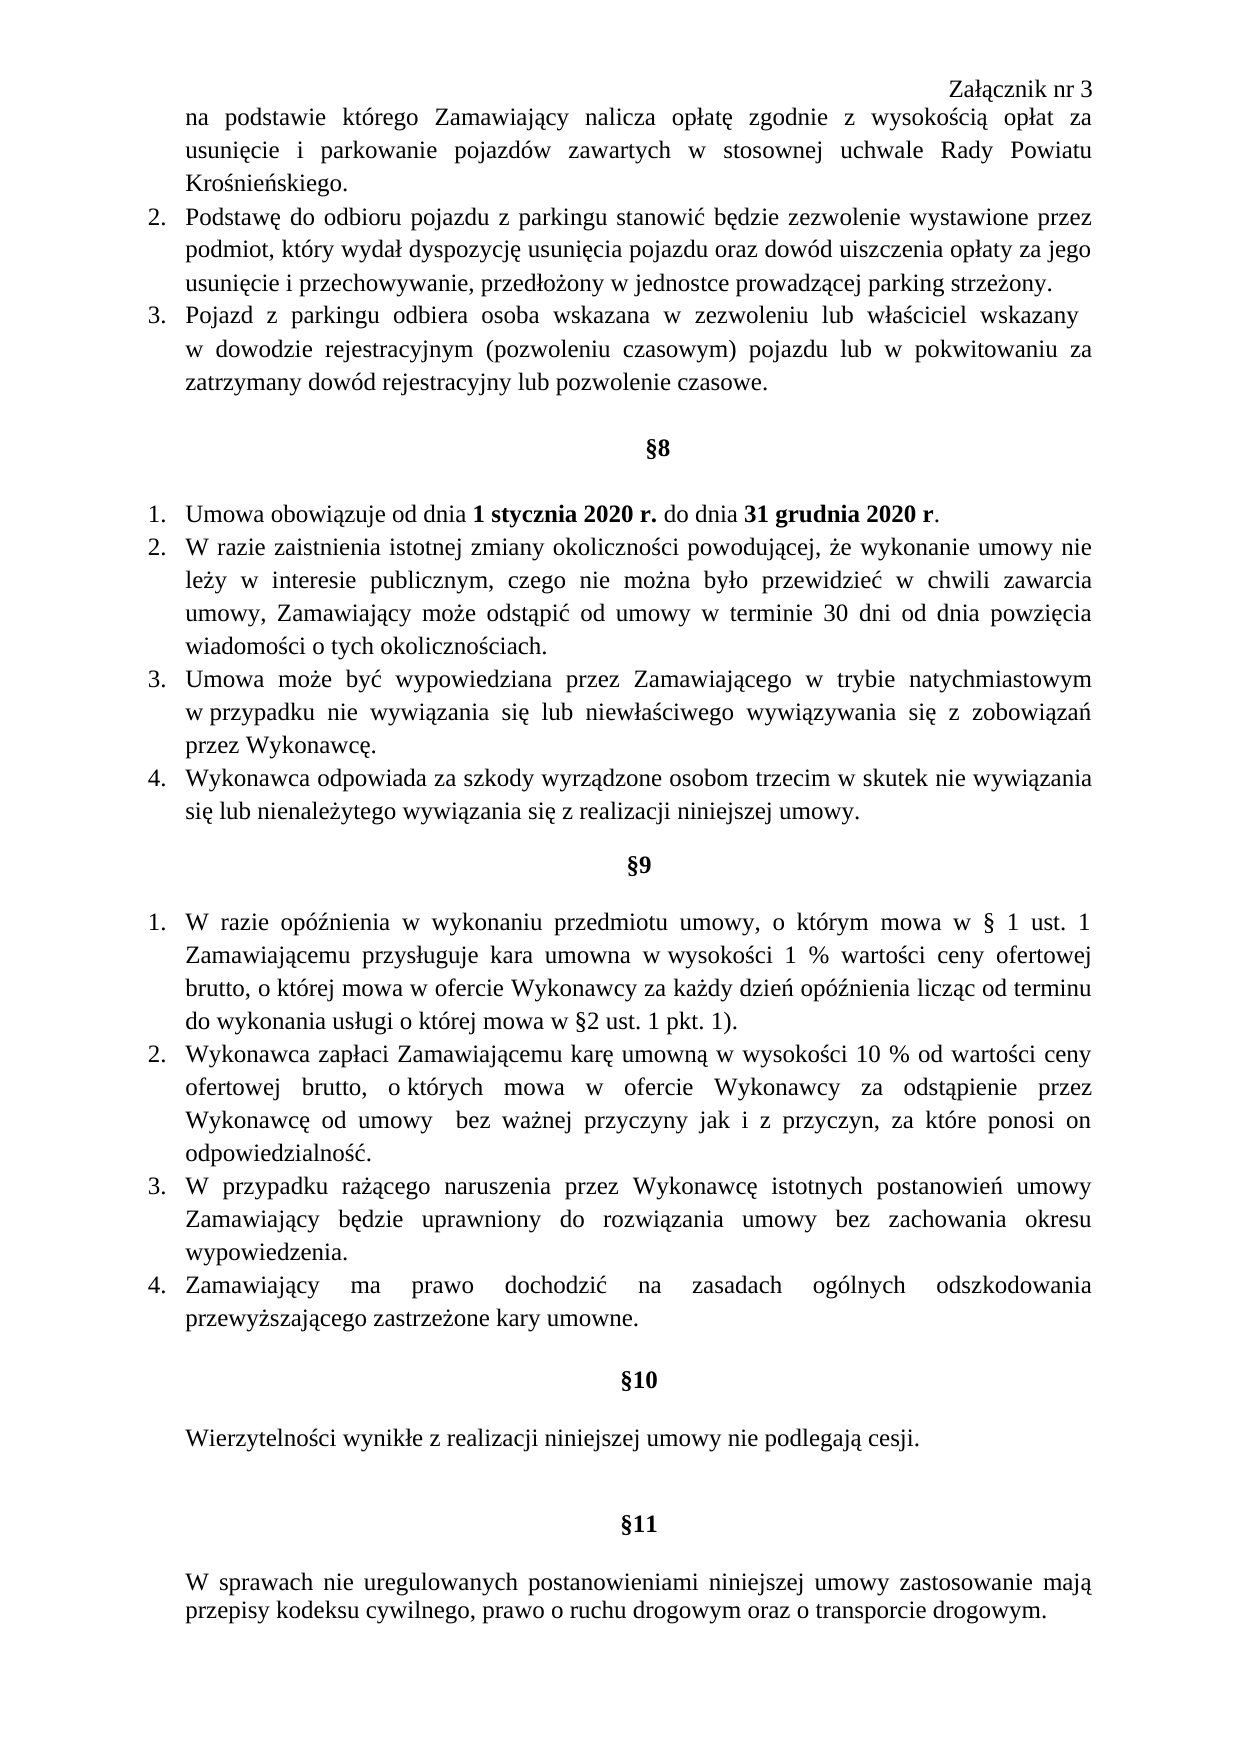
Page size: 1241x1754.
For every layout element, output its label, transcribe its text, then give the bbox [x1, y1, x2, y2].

list Umowa obowiązuje od dnia 1 stycznia 2020 r. do dnia 31 grudnia 2020 r. [148, 499, 1093, 527]
list Wykonawca zapłaci Zamawiającemu karę umowną w wysokości 10 % od wartości ceny ofertowej brutto, o których mowa w ofercie Wykonawcy za odstąpienie przez Wykonawcę od umowy bez ważnej przyczyny jak i z przyczyn, za które ponosi on odpowiedzialność. [148, 1039, 1093, 1167]
text §11 [185, 1509, 1093, 1538]
list Umowa może być wypowiedziana przez Zamawiającego w trybie natychmiastowym w przypadku nie wywiązania się lub niewłaściwego wywiązywania się z zobowiązań przez Wykonawcę. [148, 664, 1093, 759]
list Wykonawca odpowiada za szkody wyrządzone osobom trzecim w skutek nie wywiązania się lub nienależytego wywiązania się z realizacji niniejszej umowy. [148, 763, 1093, 825]
text §10 [185, 1365, 1093, 1394]
list W razie zaistnienia istotnej zmiany okoliczności powodującej, że wykonanie umowy nie leży w interesie publicznym, czego nie można było przewidzieć w chwili zawarcia umowy, Zamawiający może odstąpić od umowy w terminie 30 dni od dnia powzięcia wiadomości o tych okolicznościach. [148, 532, 1093, 659]
list Podstawę do odbioru pojazdu z parkingu stanowić będzie zezwolenie wystawione przez podmiot, który wydał dyspozycję usunięcia pojazdu oraz dowód uiszczenia opłaty za jego usunięcie i przechowywanie, przedłożony w jednostce prowadzącej parking strzeżony. [148, 202, 1093, 296]
list §8 [223, 433, 1093, 461]
list W przypadku rażącego naruszenia przez Wykonawcę istotnych postanowień umowy Zamawiający będzie uprawniony do rozwiązania umowy bez zachowania okresu wypowiedzenia. [148, 1171, 1093, 1266]
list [148, 102, 1093, 197]
text W sprawach nie uregulowanych postanowieniami niniejszej umowy zastosowanie mają przepisy kodeksu cywilnego, prawo o ruchu drogowym oraz o transporcie drogowym. [185, 1567, 1093, 1624]
list Zamawiający ma prawo dochodzić na zasadach ogólnych odszkodowania przewyższającego zastrzeżone kary umowne. [148, 1271, 1093, 1332]
list W razie opóźnienia w wykonaniu przedmiotu umowy, o którym mowa w § 1 ust. 1 Zamawiającemu przysługuje kara umowna w wysokości 1 % wartości ceny ofertowej brutto, o której mowa w ofercie Wykonawcy za każdy dzień opóźnienia licząc od terminu do wykonania usługi o której mowa w §2 ust. 1 pkt. 1). [148, 907, 1093, 1035]
text §9 [185, 850, 1093, 878]
text Wierzytelności wynikłe z realizacji niniejszej umowy nie podlegają cesji. [185, 1423, 1093, 1452]
list Pojazd z parkingu odbiera osoba wskazana w zezwoleniu lub właściciel wskazany w dowodzie rejestracyjnym (pozwoleniu czasowym) pojazdu lub w pokwitowaniu za zatrzymany dowód rejestracyjny lub pozwolenie czasowe. [148, 301, 1093, 395]
